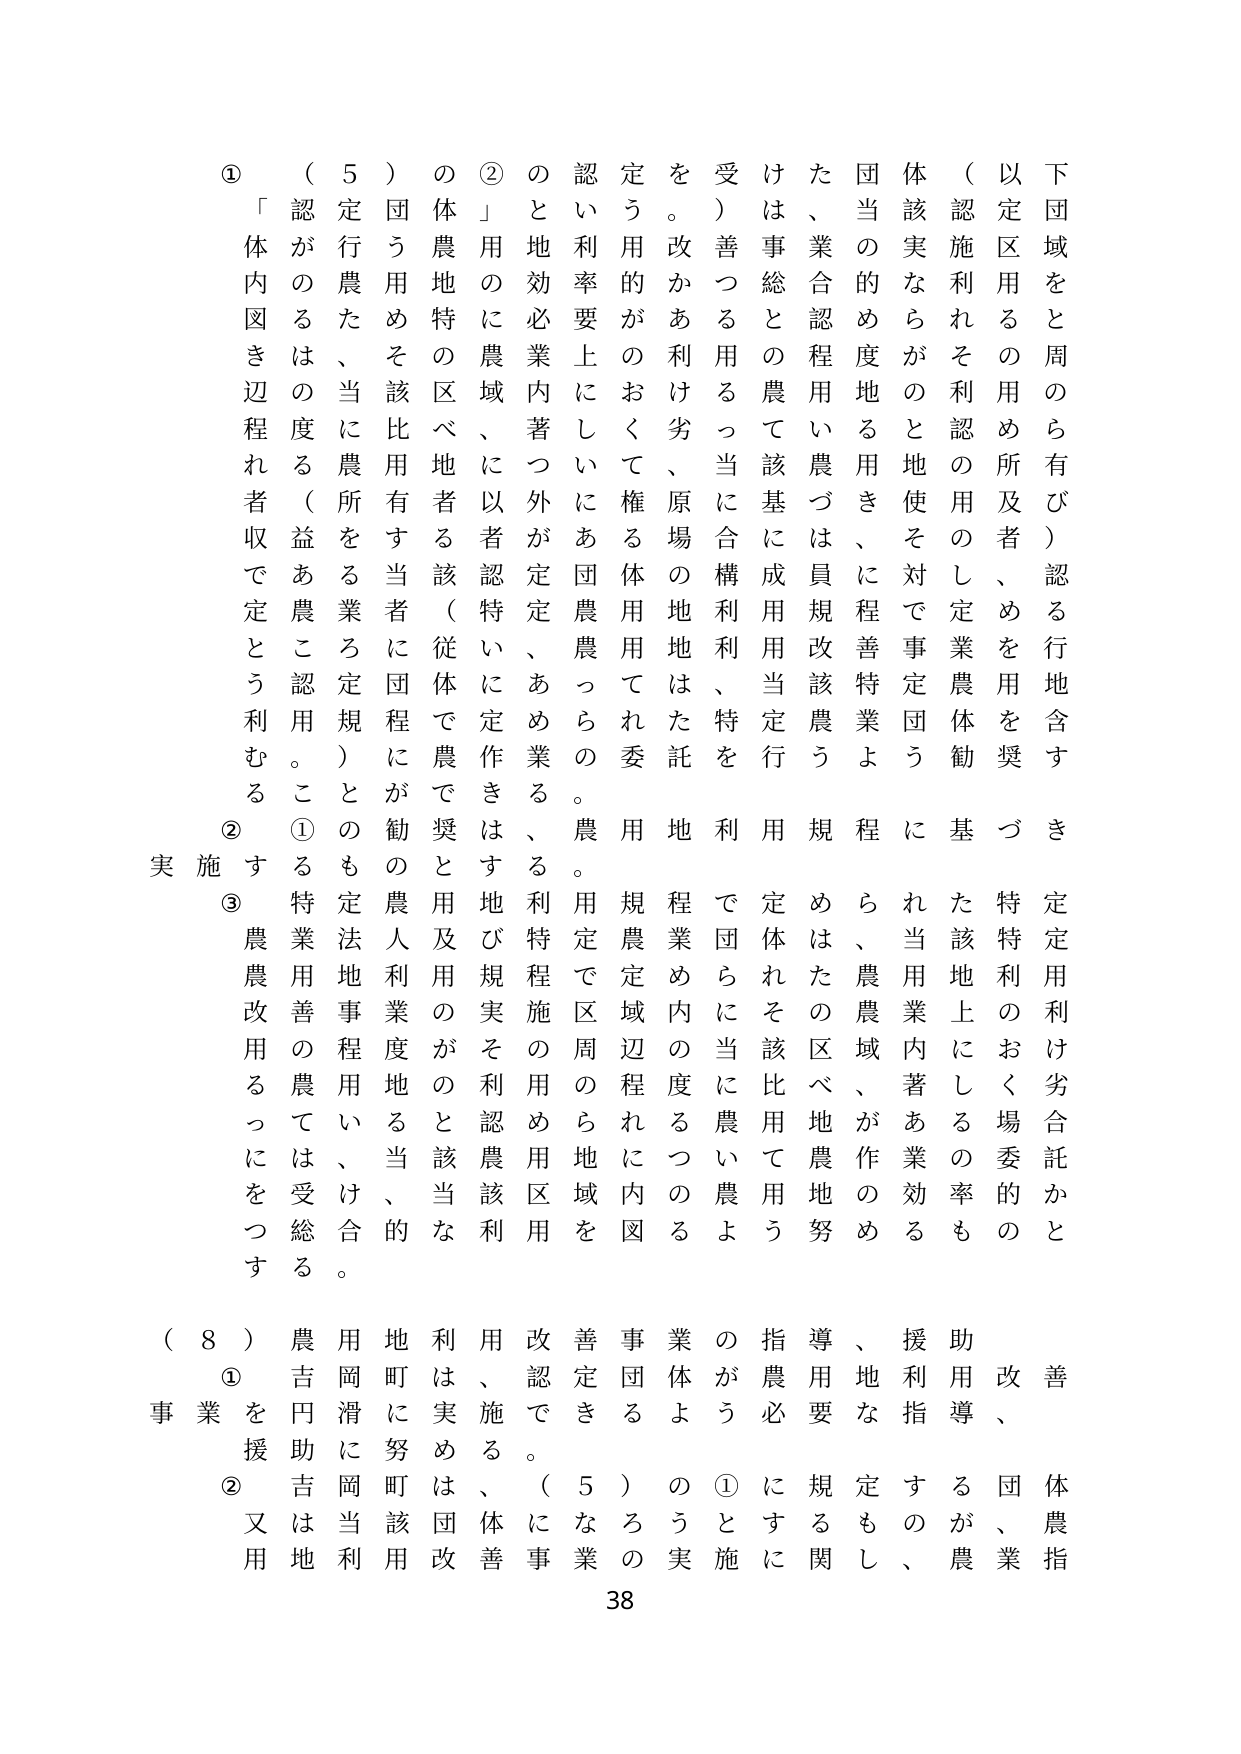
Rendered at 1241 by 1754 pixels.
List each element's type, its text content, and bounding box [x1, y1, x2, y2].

text ① 吉岡町は、認定団体が農用地利用改善事業を円滑に実施できるよう必要な指導、 [149, 1357, 1091, 1430]
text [196, 1467, 1091, 1576]
text （８）農用地利用改善事業の指導、援助 [149, 1321, 1091, 1357]
text 援助に努める。 [149, 1430, 1091, 1467]
text ① （５）の②の認定を受けた団体（以下「認定団体」という。）は、当該認定団体が行う農用地利用改善事業の実施区域内の農用地の効率的かつ総合的な利用を図るため特に必要があると認められるときは、その農業上の利用の程度がその周辺の当該区域内における農用地の利用の程度に比べ、著しく劣っていると認められる農用地について、当該農用地の所有者（所有者以外に権原に基づき使用及び収益をする者がある場合には、その者）である当該認定団体の構成員に対し、認定農業者（特定農用地利用規程で定めるところに従い、農用地利用改善事業を行う認定団体にあっては、当該特定農用地利用規程で定められた特定農業団体を含む。）に農作業の委託を行うよう勧奨することができる。 [196, 154, 1091, 810]
text ③ 特定農用地利用規程で定められた特定農業法人及び特定農業団体は、当該特定農用地利用規程で定められた農用地利用改善事業の実施区域内にその農業上の利用の程度がその周辺の当該区域内における農用地の利用の程度に比べ、著しく劣っていると認められる農用地がある場合には、当該農用地について農作業の委託を受け、当該区域内の農用地の効率的かつ総合的な利用を図るよう努めるものとする。 [196, 883, 1091, 1284]
text ② ①の勧奨は、農用地利用規程に基づき実施するものとする。 [149, 810, 1091, 883]
